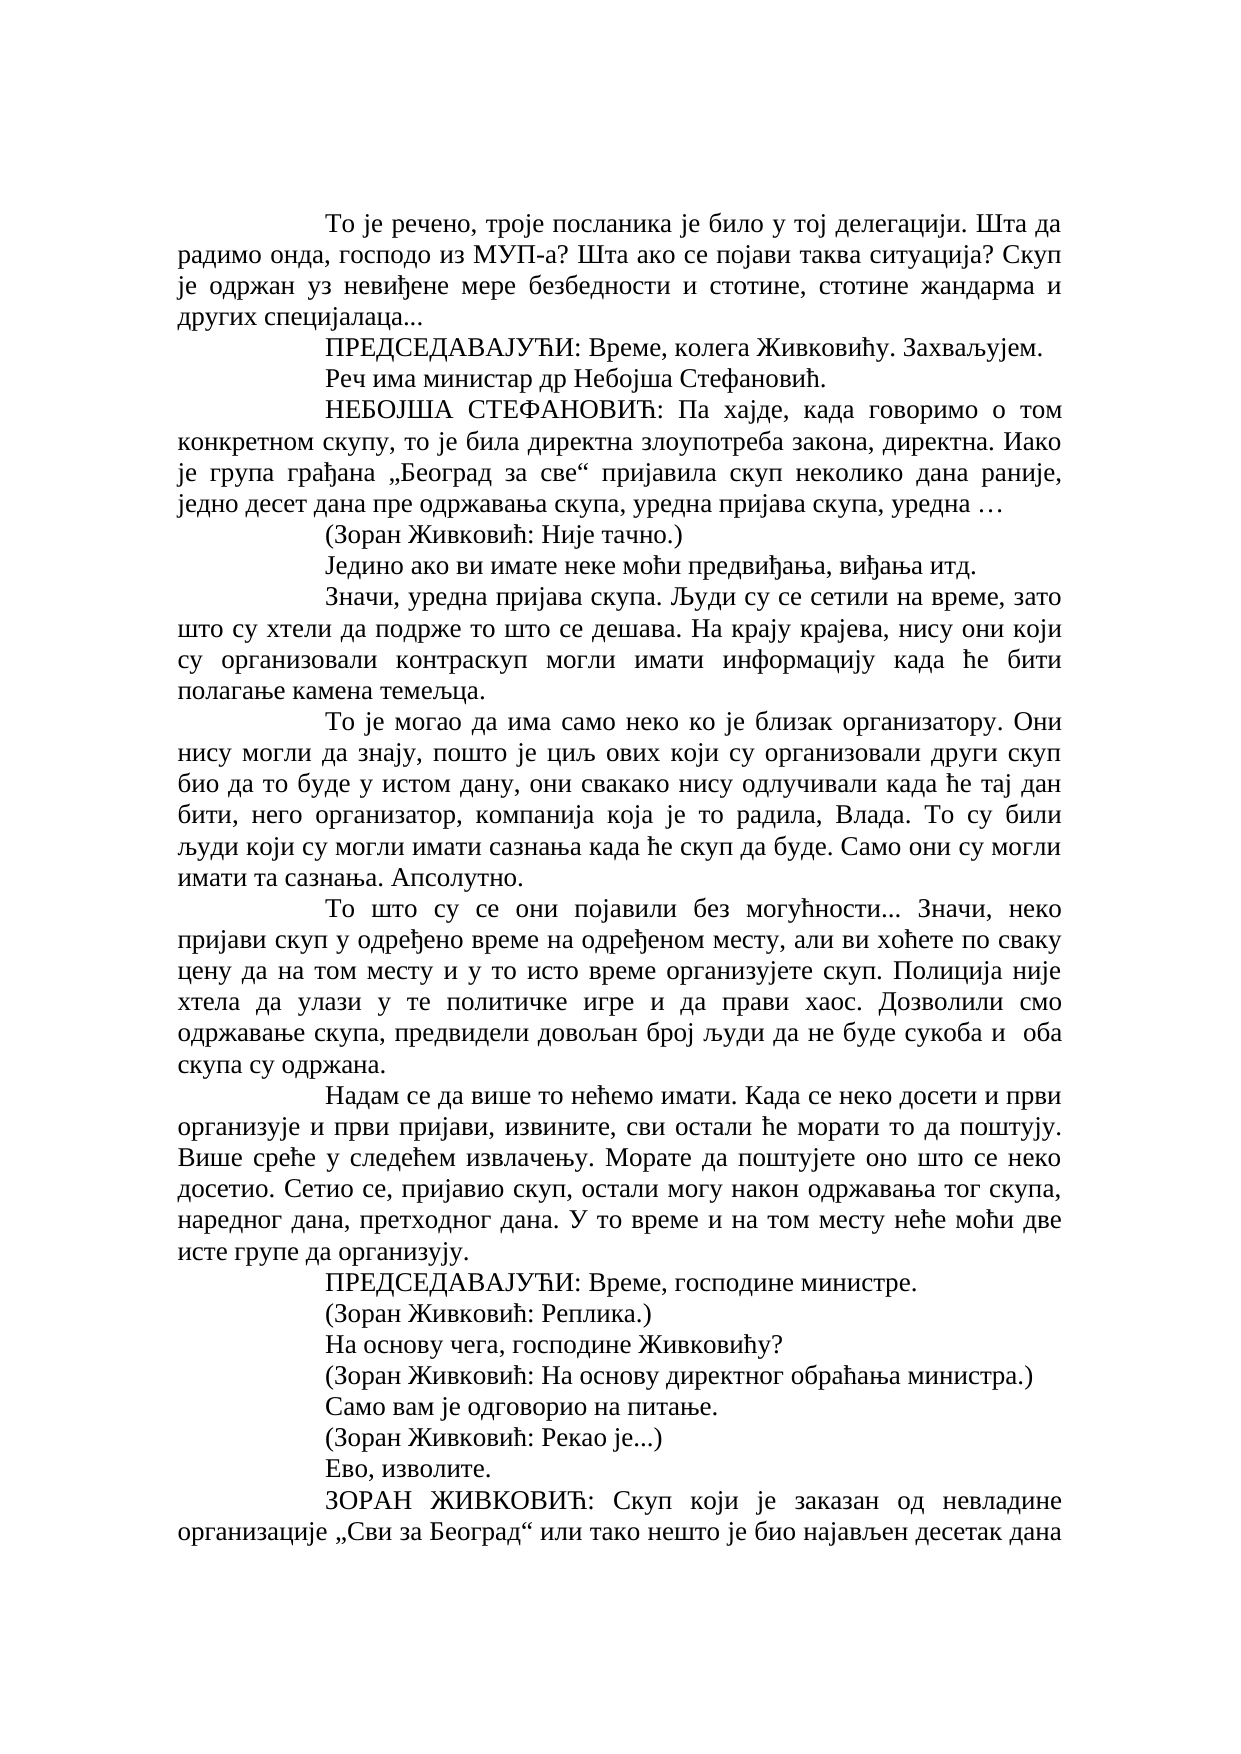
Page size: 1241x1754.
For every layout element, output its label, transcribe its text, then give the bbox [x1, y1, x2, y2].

text На основу чега, господине Живковићу? [177, 1328, 1063, 1359]
text ПРЕДСЕДАВАЈУЋИ: Време, колега Живковићу. Захваљујем. [177, 331, 1063, 362]
text НЕБОЈША СТЕФАНОВИЋ: Па хајде, када говоримо о том конкретном скупу, то је била директна злоупотреба закона, директна. Иако је група грађана „Београд за све“ пријавила скуп неколико дана раније, једно десет дана пре одржавања скупа, уредна пријава скупа, уредна … [177, 394, 1063, 518]
text То је могао да има само неко ко је близак организатору. Они нису могли да знају, пошто је циљ ових који су организовали други скуп био да то буде у истом дану, они свакако нису одлучивали када ће тај дан бити, него организатор, компанија која је то радила, Влада. То су били људи који су могли имати сазнања када ће скуп да буде. Само они су могли имати та сазнања. Апсолутно. [177, 705, 1063, 892]
text Значи, уредна пријава скупа. Људи су се сетили на време, зато што су хтели да подрже то што се дешава. На крају крајева, нису они који су организовали контраскуп могли имати информацију када ће бити полагање камена темељца. [177, 581, 1063, 705]
text То је речено, троје посланика је било у тој делегацији. Шта да радимо онда, господо из МУП-а? Шта ако се појави таква ситуација? Скуп је одржан уз невиђене мере безбедности и стотине, стотине жандарма и других специјалаца... [177, 207, 1063, 331]
text Само вам је одговорио на питање. [177, 1390, 1063, 1421]
text Једино ако ви имате неке моћи предвиђања, виђања итд. [177, 549, 1063, 581]
text Надам се да више то нећемо имати. Када се неко досети и први организује и први пријави, извините, сви остали ће морати то да поштују. Више среће у следећем извлачењу. Морате да поштујете оно што се неко досетио. Сетио се, пријавио скуп, остали могу након одржавања тог скупа, наредног дана, претходног дана. У то време и на том месту неће моћи две исте групе да организују. [177, 1079, 1063, 1266]
text (Зоран Живковић: Реплика.) [177, 1297, 1063, 1328]
text ПРЕДСЕДАВАЈУЋИ: Време, господине министре. [177, 1266, 1063, 1297]
text (Зоран Живковић: Није тачно.) [177, 518, 1063, 549]
text (Зоран Живковић: На основу директног обраћања министра.) [177, 1359, 1063, 1390]
text Ево, изволите. [177, 1453, 1063, 1484]
text (Зоран Живковић: Рекао је...) [177, 1421, 1063, 1453]
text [177, 1484, 1063, 1546]
text То што су се они појавили без могућности... Значи, неко пријави скуп у одређено време на одређеном месту, али ви хоћете по сваку цену да на том месту и у то исто време организујете скуп. Полиција није хтела да улази у те политичке игре и да прави хаос. Дозволили смо одржавање скупа, предвидели довољан број људи да не буде сукоба и оба скупа су одржана. [177, 892, 1063, 1079]
text Реч има министар др Небојша Стефановић. [177, 362, 1063, 394]
